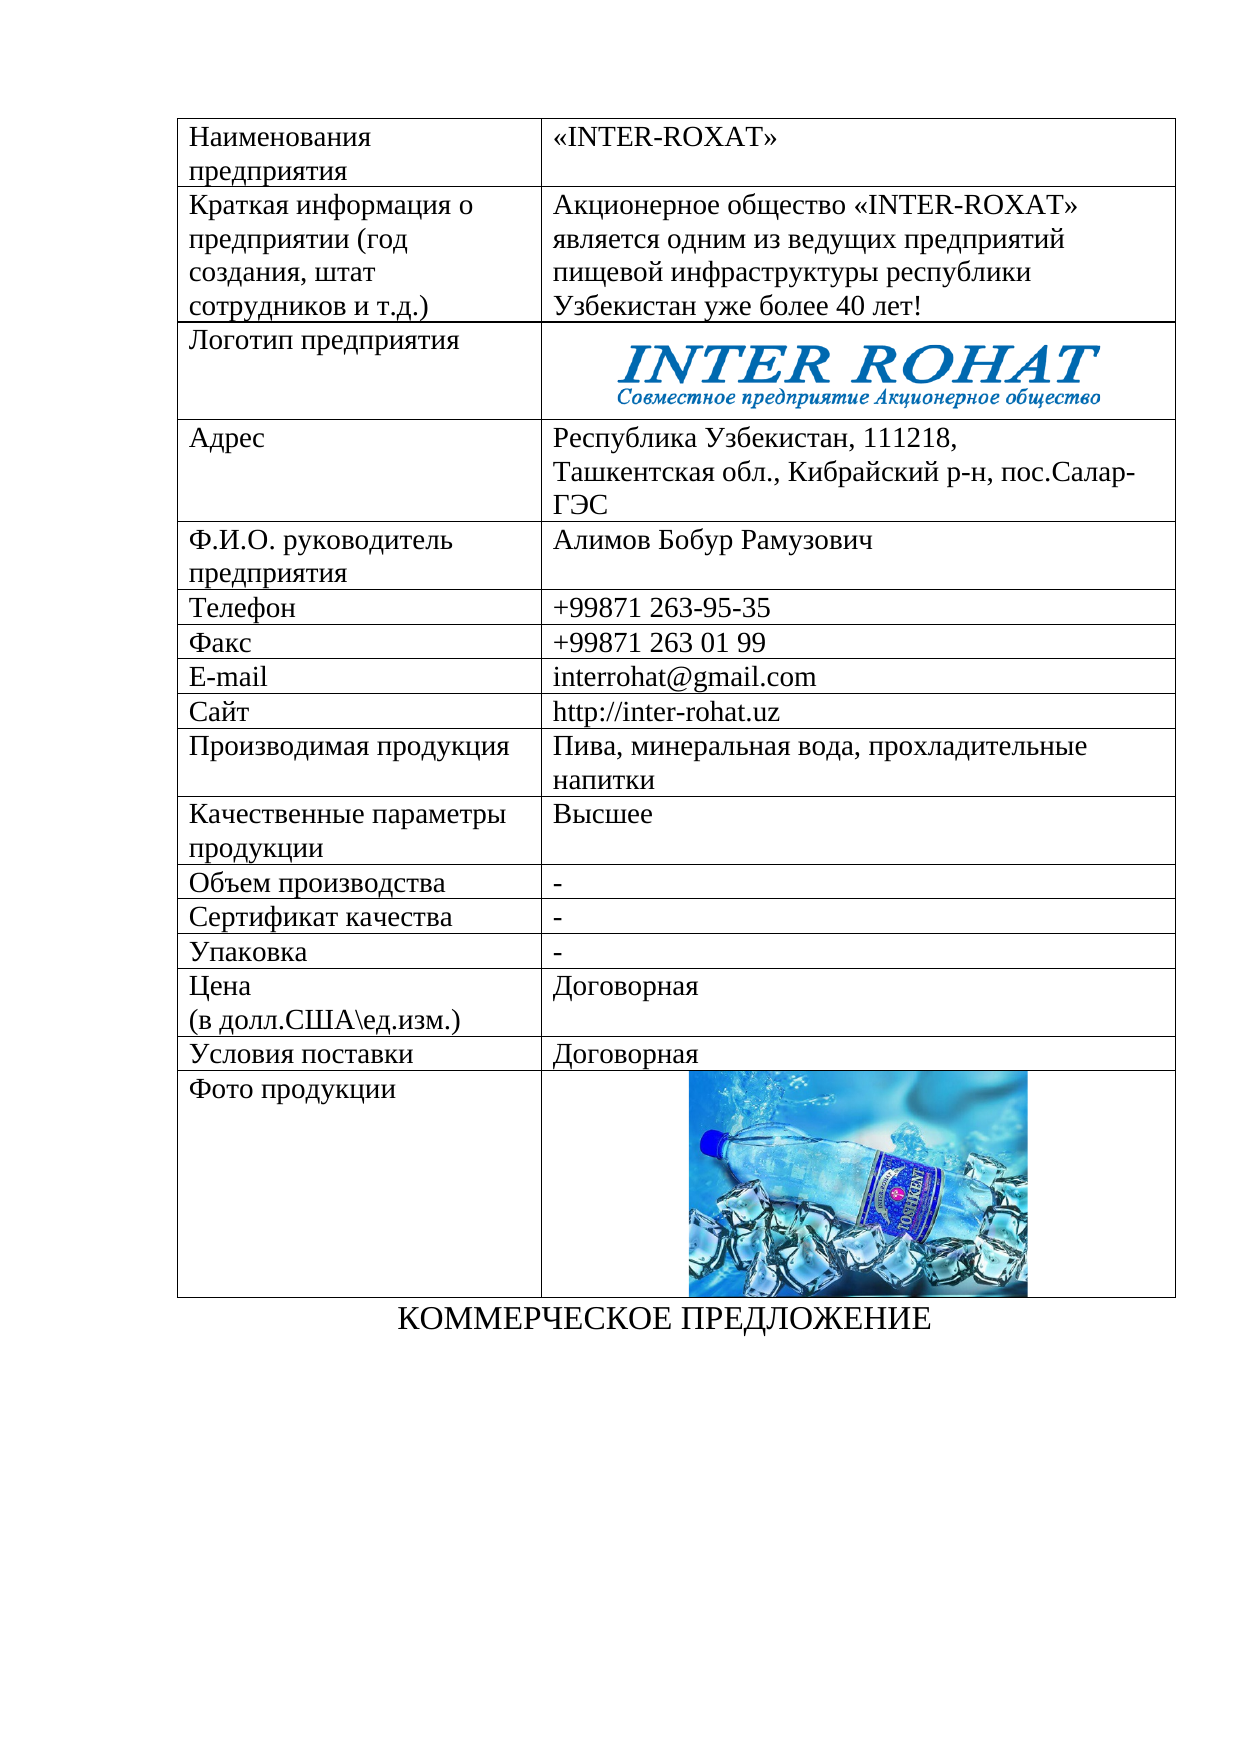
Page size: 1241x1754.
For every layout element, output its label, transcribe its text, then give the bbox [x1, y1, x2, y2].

table_cell Производимая продукция [178, 729, 541, 796]
table_cell Цена (в долл.США\ед.изм.) [178, 969, 541, 1036]
table_cell Качественные параметры продукции [178, 797, 541, 864]
table_cell [542, 323, 616, 419]
table_cell [1101, 323, 1175, 419]
table_cell Договорная [542, 1037, 1175, 1070]
table_cell Сайт [178, 694, 541, 727]
table_cell Высшее [542, 797, 1175, 864]
table_cell - [542, 934, 1175, 967]
table_cell [542, 1071, 688, 1297]
table_cell Пива, минеральная вода, прохладительные напитки [655, 729, 1175, 796]
table_cell Ф.И.О. руководитель предприятия [178, 522, 541, 589]
table_cell http://inter-rohat.uz [542, 694, 1175, 727]
table_cell +99871 263 01 99 [542, 625, 1175, 658]
table_cell Республика Узбекистан, 111218, Ташкентская обл., Кибрайский р-н, пос.Салар-ГЭС [542, 420, 1175, 521]
table_cell Упаковка [178, 934, 541, 967]
table_cell Договорная [542, 969, 1175, 1036]
table_cell [1028, 1071, 1175, 1297]
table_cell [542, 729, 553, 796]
table_cell interrohat@gmail.com [542, 659, 1175, 693]
table_cell Телефон [178, 590, 541, 624]
table_cell Алимов Бобур Рамузович [542, 522, 1175, 589]
table_cell Логотип предприятия [178, 323, 541, 419]
table_cell Адрес [178, 420, 541, 521]
picture [688, 1071, 1028, 1297]
table_header Наименования предприятия [178, 119, 541, 186]
picture [616, 322, 1101, 420]
table_cell Фото продукции [178, 1071, 541, 1297]
table_header «INTER-ROXAT» [542, 119, 1175, 186]
table_cell - [542, 899, 1175, 933]
table_cell Сертификат качества [178, 899, 541, 933]
table_cell +99871 263-95-35 [542, 590, 1175, 624]
table_cell Факс [178, 625, 541, 658]
text КОММЕРЧЕСКОЕ ПРЕДЛОЖЕНИЕ [177, 1298, 1152, 1336]
table_cell - [542, 865, 1175, 898]
table_cell Акционерное общество «INTER-ROXAT» является одним из ведущих предприятий пищевой инфраструктуры республики Узбекистан уже более 40 лет! [542, 187, 1175, 321]
table_cell Условия поставки [178, 1037, 541, 1070]
table_cell E-mail [178, 659, 541, 693]
table_cell Объем производства [178, 865, 541, 898]
table_cell Краткая информация о предприятии (год создания, штат сотрудников и т.д.) [178, 187, 541, 321]
